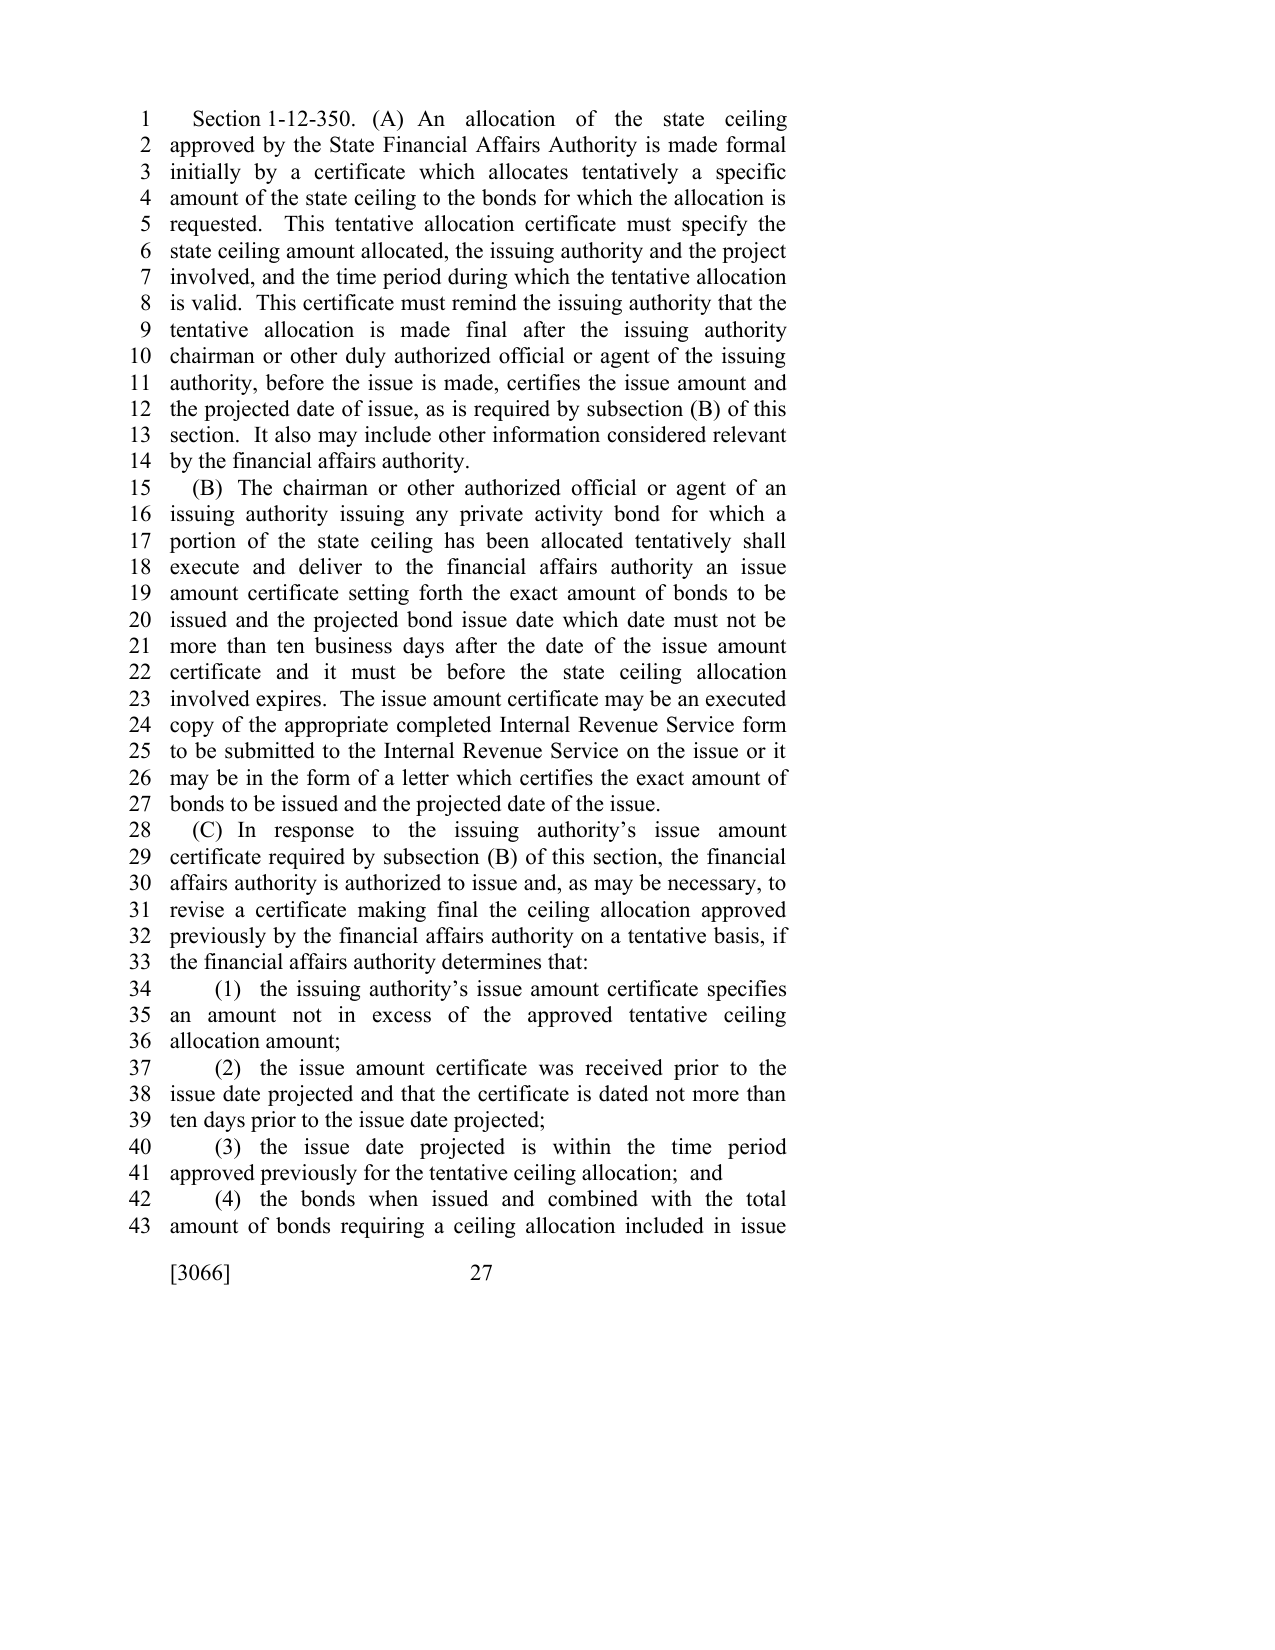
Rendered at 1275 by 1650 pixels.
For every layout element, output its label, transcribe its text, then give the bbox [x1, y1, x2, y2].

text (3) the issue date projected is within the time period approved previously for the tentative ceiling allocation; and [169, 1133, 787, 1186]
text (1) the issuing authority’s issue amount certificate specifies an amount not in excess of the approved tentative ceiling allocation amount; [169, 975, 787, 1054]
text (C) In response to the issuing authority’s issue amount certificate required by subsection (B) of this section, the financial affairs authority is authorized to issue and, as may be necessary, to revise a certificate making final the ceiling allocation approved previously by the financial affairs authority on a tentative basis, if the financial affairs authority determines that: [169, 817, 787, 975]
text (B) The chairman or other authorized official or agent of an issuing authority issuing any private activity bond for which a portion of the state ceiling has been allocated tentatively shall execute and deliver to the financial affairs authority an issue amount certificate setting forth the exact amount of bonds to be issued and the projected bond issue date which date must not be more than ten business days after the date of the issue amount certificate and it must be before the state ceiling allocation involved expires. The issue amount certificate may be an executed copy of the appropriate completed Internal Revenue Service form to be submitted to the Internal Revenue Service on the issue or it may be in the form of a letter which certifies the exact amount of bonds to be issued and the projected date of the issue. [169, 474, 787, 817]
text Section 1-12-350. (A) An allocation of the state ceiling approved by the State Financial Affairs Authority is made formal initially by a certificate which allocates tentatively a specific amount of the state ceiling to the bonds for which the allocation is requested. This tentative allocation certificate must specify the state ceiling amount allocated, the issuing authority and the project involved, and the time period during which the tentative allocation is valid. This certificate must remind the issuing authority that the tentative allocation is made final after the issuing authority chairman or other duly authorized official or agent of the issuing authority, before the issue is made, certifies the issue amount and the projected date of issue, as is required by subsection (B) of this section. It also may include other information considered relevant by the financial affairs authority. [169, 105, 787, 474]
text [169, 1186, 787, 1238]
text (2) the issue amount certificate was received prior to the issue date projected and that the certificate is dated not more than ten days prior to the issue date projected; [169, 1054, 787, 1133]
